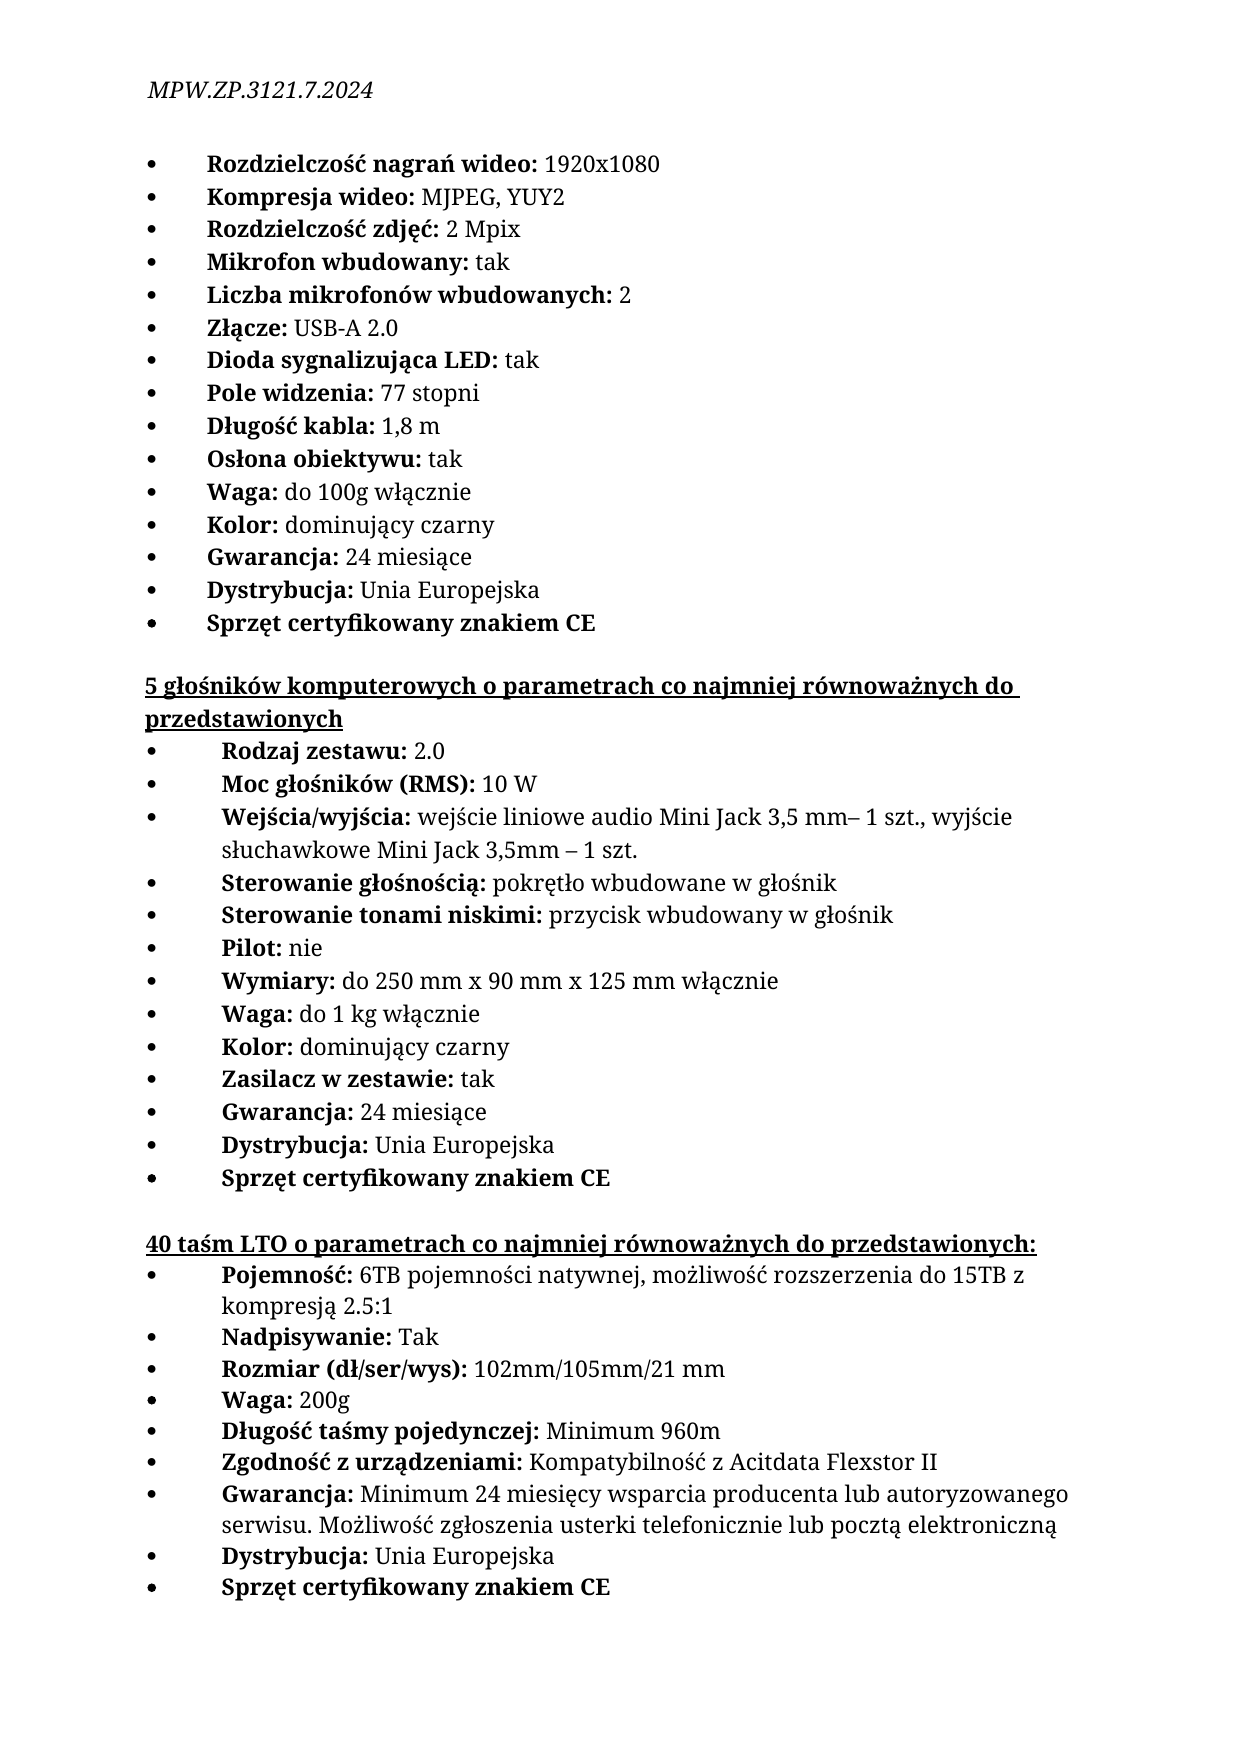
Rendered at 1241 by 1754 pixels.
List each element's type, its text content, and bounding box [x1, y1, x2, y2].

list Dioda sygnalizująca LED: tak [148, 344, 1095, 376]
list Długość kabla: 1,8 m [148, 410, 1095, 441]
text 40 taśm LTO o parametrach co najmniej równoważnych do przedstawionych: [146, 1227, 1095, 1259]
list Kolor: dominujący czarny [148, 508, 1095, 540]
list Sprzęt certyfikowany znakiem CE [148, 607, 1095, 638]
list Rozmiar (dł/ser/wys): 102mm/105mm/21 mm [148, 1352, 1095, 1384]
list Sterowanie tonami niskimi: przycisk wbudowany w głośnik [148, 899, 1095, 931]
list Waga: 200g [148, 1384, 1095, 1415]
list Zgodność z urządzeniami: Kompatybilność z Acitdata Flexstor II [148, 1446, 1095, 1477]
list Gwarancja: 24 miesiące [148, 1096, 1095, 1127]
list Sprzęt certyfikowany znakiem CE [146, 1162, 1095, 1193]
list Gwarancja: Minimum 24 miesięcy wsparcia producenta lub autoryzowanego serwisu. Możliwość zgłoszenia usterki telefonicznie lub pocztą elektroniczną [148, 1477, 1095, 1540]
list Pojemność: 6TB pojemności natywnej, możliwość rozszerzenia do 15TB z kompresją 2.5:1 [148, 1259, 1095, 1321]
list Gwarancja: 24 miesiące [148, 541, 1095, 573]
list Sterowanie głośnością: pokrętło wbudowane w głośnik [148, 867, 1095, 898]
text 5 głośników komputerowych o parametrach co najmniej równoważnych do przedstawionych [144, 670, 1096, 734]
list Długość taśmy pojedynczej: Minimum 960m [148, 1415, 1095, 1446]
list Liczba mikrofonów wbudowanych: 2 [148, 279, 1095, 310]
list Osłona obiektywu: tak [148, 443, 1095, 474]
list Rodzaj zestawu: 2.0 [148, 735, 1095, 767]
list Dystrybucja: Unia Europejska [148, 1540, 1095, 1571]
list Moc głośników (RMS): 10 W [148, 768, 1095, 799]
list Waga: do 100g włącznie [148, 476, 1095, 507]
list Pilot: nie [148, 932, 1095, 963]
list Dystrybucja: Unia Europejska [148, 1129, 1095, 1160]
list Sprzęt certyfikowany znakiem CE [148, 1571, 1095, 1602]
list Rozdzielczość zdjęć: 2 Mpix [148, 213, 1095, 244]
list Mikrofon wbudowany: tak [148, 246, 1095, 277]
list Złącze: USB-A 2.0 [148, 312, 1095, 343]
list Nadpisywanie: Tak [148, 1321, 1095, 1352]
list Wymiary: do 250 mm x 90 mm x 125 mm włącznie [148, 965, 1095, 996]
list Pole widzenia: 77 stopni [148, 377, 1095, 408]
list Kolor: dominujący czarny [148, 1031, 1095, 1062]
list Wejścia/wyjścia: wejście liniowe audio Mini Jack 3,5 mm– 1 szt., wyjście słuchawkowe Mini Jack 3,5mm – 1 szt. [148, 801, 1095, 865]
list Dystrybucja: Unia Europejska [148, 574, 1095, 605]
list Zasilacz w zestawie: tak [148, 1063, 1095, 1095]
list Rozdzielczość nagrań wideo: 1920x1080 [148, 148, 1095, 179]
list Kompresja wideo: MJPEG, YUY2 [148, 180, 1095, 212]
list Waga: do 1 kg włącznie [148, 998, 1095, 1029]
